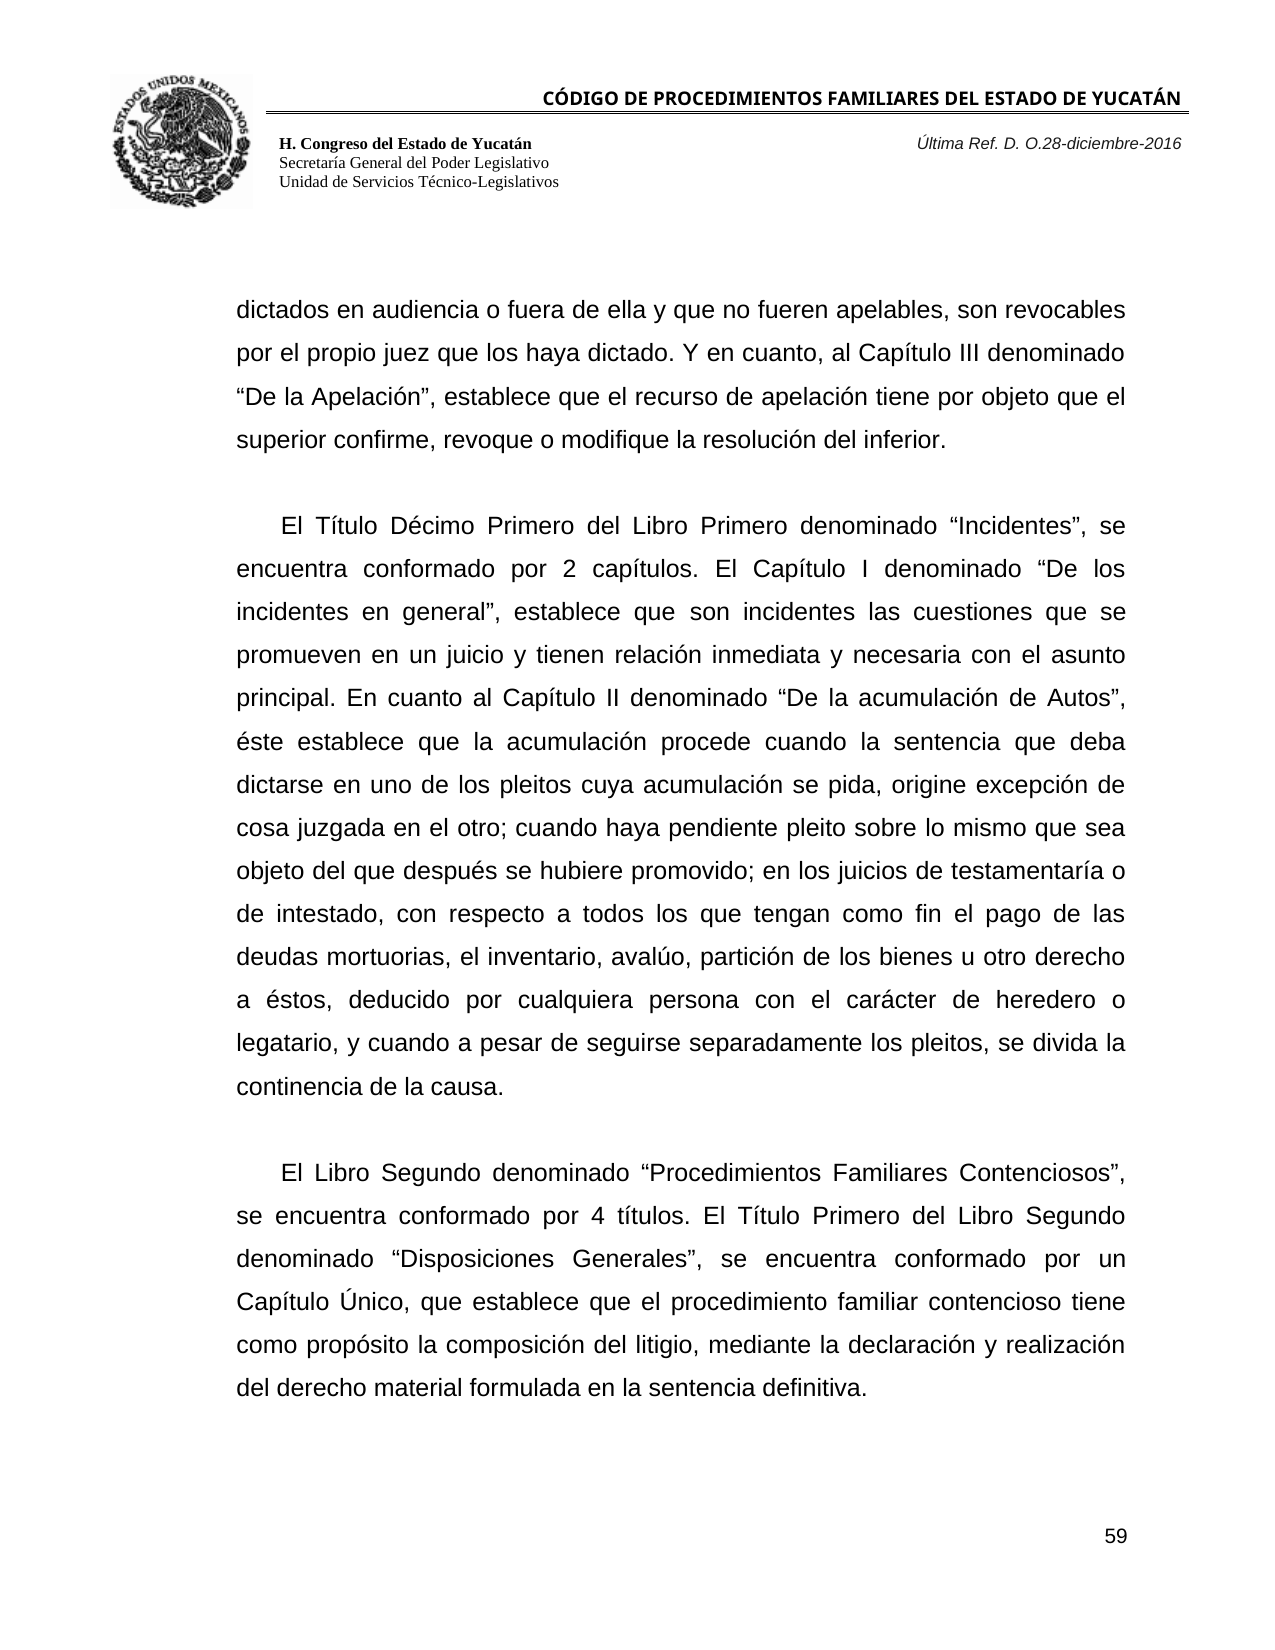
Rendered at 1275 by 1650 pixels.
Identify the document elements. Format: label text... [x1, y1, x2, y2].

text El Libro Segundo denominado “Procedimientos Familiares Contenciosos”, se encuentra conformado por 4 títulos. El Título Primero del Libro Segundo denominado “Disposiciones Generales”, se encuentra conformado por un Capítulo Único, que establece que el procedimiento familiar contencioso tiene como propósito la composición del litigio, mediante la declaración y realización del derecho material formulada en la sentencia definitiva. [236, 1158, 1127, 1402]
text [236, 295, 1127, 453]
text El Título Décimo Primero del Libro Primero denominado “Incidentes”, se encuentra conformado por 2 capítulos. El Capítulo I denominado “De los incidentes en general”, establece que son incidentes las cuestiones que se promueven en un juicio y tienen relación inmediata y necesaria con el asunto principal. En cuanto al Capítulo II denominado “De la acumulación de Autos”, éste establece que la acumulación procede cuando la sentencia que deba dictarse en uno de los pleitos cuya acumulación se pida, origine excepción de cosa juzgada en el otro; cuando haya pendiente pleito sobre lo mismo que sea objeto del que después se hubiere promovido; en los juicios de testamentaría o de intestado, con respecto a todos los que tengan como fin el pago de las deudas mortuorias, el inventario, avalúo, partición de los bienes u otro derecho a éstos, deducido por cualquiera persona con el carácter de heredero o legatario, y cuando a pesar de seguirse separadamente los pleitos, se divida la continencia de la causa. [236, 511, 1127, 1100]
